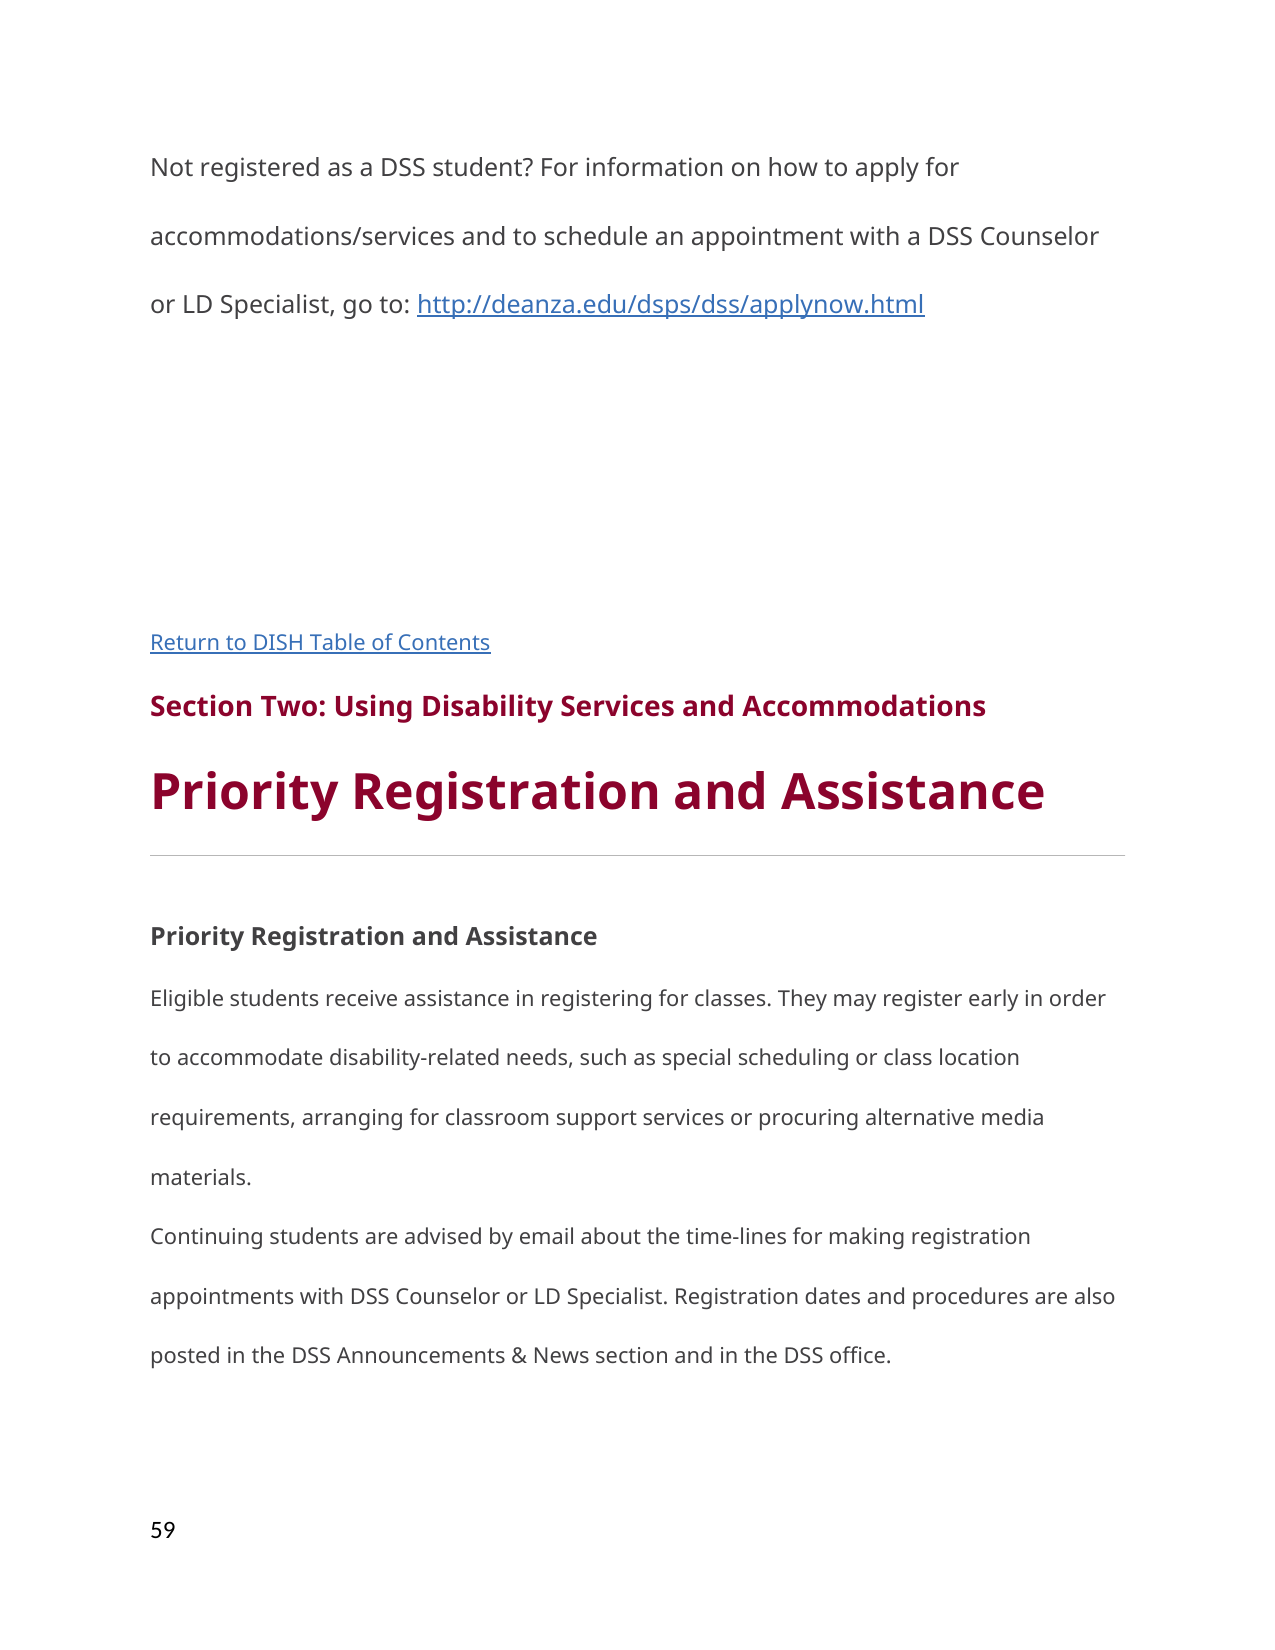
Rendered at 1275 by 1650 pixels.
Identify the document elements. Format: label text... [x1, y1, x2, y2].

subtitle Priority Registration and Assistance [150, 918, 1125, 952]
text Continuing students are advised by email about the time-lines for making registration appointments with DSS Counselor or LD Specialist. Registration dates and procedures are also posted in the DSS Announcements & News section and in the DSS office. [150, 1221, 1125, 1370]
text Not registered as a DSS student? For information on how to apply for accommodations/services and to schedule an appointment with a DSS Counselor or LD Specialist, go to: http://deanza.edu/dsps/dss/applynow.html [150, 150, 1125, 320]
text Eligible students receive assistance in registering for classes. They may register early in order to accommodate disability-related needs, such as special scheduling or class location requirements, arranging for classroom support services or procuring alternative media materials. [150, 983, 1125, 1191]
subtitle Section Two: Using Disability Services and Accommodations [150, 686, 1125, 725]
subtitle Priority Registration and Assistance [150, 756, 1125, 824]
text Return to DISH Table of Contents [150, 627, 1125, 657]
